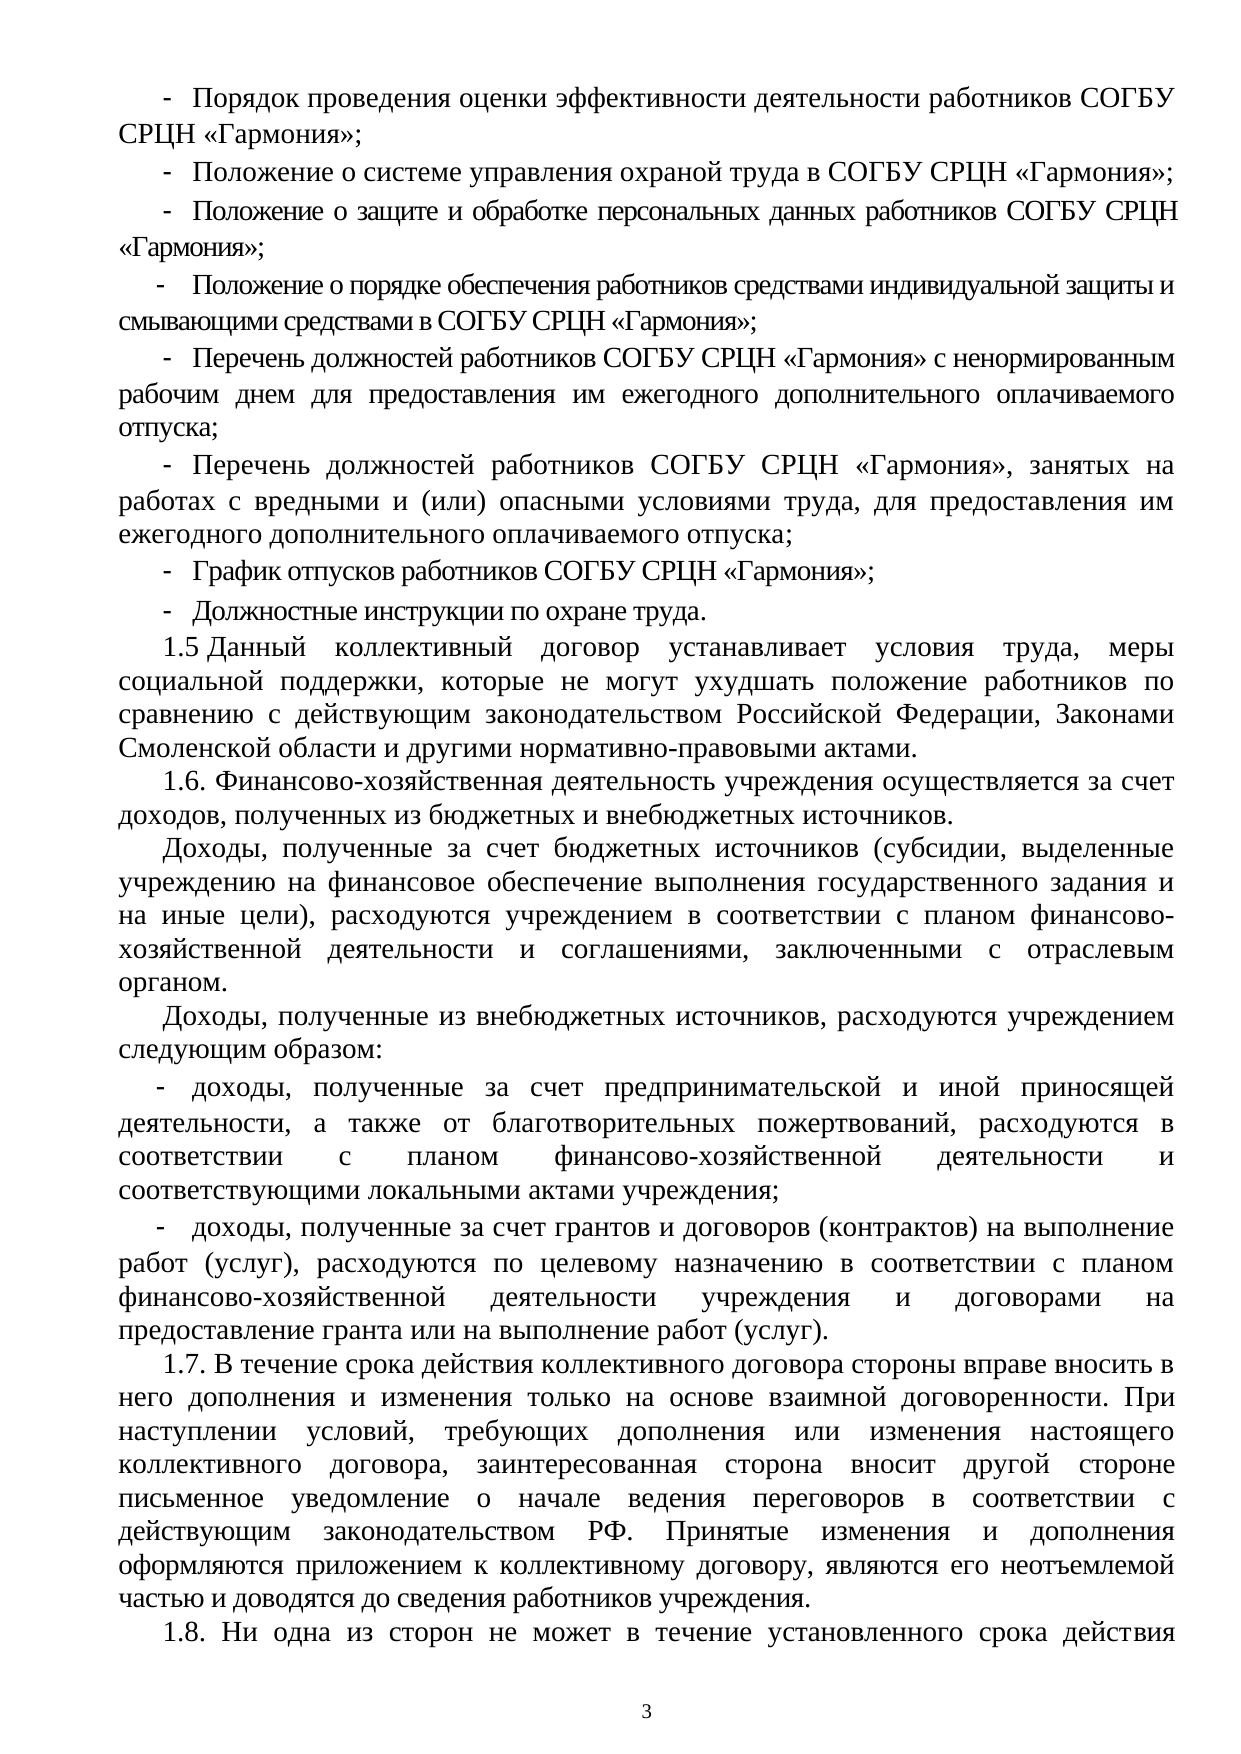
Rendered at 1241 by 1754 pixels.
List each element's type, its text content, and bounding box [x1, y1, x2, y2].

list Данный коллективный договор устанавливает условия труда, меры социальной поддержки, которые не могут ухудшать положение работников по сравнению с действующим законодательством Российской Федерации, Законами Смоленской области и другими нормативно-правовыми актами. [118, 629, 1175, 763]
list Положение о системе управления охраной труда в СОГБУ СРЦН «Гармония»; [118, 150, 1179, 190]
list Должностные инструкции по охране труда. [118, 589, 1175, 629]
text 1.7. В течение срока действия коллективного договора стороны вправе вносить в него дополнения и изменения только на основе взаимной договоренности. При наступлении условий, требующих дополнения или изменения настоящего коллективного договора, заинтересованная сторона вносит другой стороне письменное уведомление о начале ведения переговоров в соответствии с действующим законодательством РФ. Принятые изменения и дополнения оформляются приложением к коллективному договору, являются его неотъемлемой частью и доводятся до сведения работников учреждения. [118, 1346, 1175, 1614]
text Доходы, полученные из внебюджетных источников, расходуются учреждением следующим образом: [118, 998, 1175, 1065]
list Перечень должностей работников СОГБУ СРЦН «Гармония» с ненормированным рабочим днем для предоставления им ежегодного дополнительного оплачиваемого отпуска; [118, 336, 1175, 443]
list Порядок проведения оценки эффективности деятельности работников СОГБУ СРЦН «Гармония»; [118, 77, 1175, 150]
text Доходы, полученные за счет бюджетных источников (субсидии, выделенные учреждению на финансовое обеспечение выполнения государственного задания и на иные цели), расходуются учреждением в соответствии с планом финансово-хозяйственной деятельности и соглашениями, заключенными с отраслевым органом. [118, 830, 1175, 998]
list доходы, полученные за счет предпринимательской и иной приносящей деятельности, а также от благотворительных пожертвований, расходуются в соответствии с планом финансово-хозяйственной деятельности и соответствующими локальными актами учреждения; [118, 1065, 1175, 1205]
list Положение о защите и обработке персональных данных работников СОГБУ СРЦН «Гармония»; [118, 190, 1179, 263]
list Положение о порядке обеспечения работников средствами индивидуальной защиты и смывающими средствами в СОГБУ СРЦН «Гармония»; [118, 263, 1175, 336]
list доходы, полученные за счет грантов и договоров (контрактов) на выполнение работ (услуг), расходуются по целевому назначению в соответствии с планом финансово-хозяйственной деятельности учреждения и договорами на предоставление гранта или на выполнение работ (услуг). [118, 1205, 1175, 1346]
text 1.6. Финансово-хозяйственная деятельность учреждения осуществляется за счет доходов, полученных из бюджетных и внебюджетных источников. [118, 763, 1175, 830]
list Перечень должностей работников СОГБУ СРЦН «Гармония», занятых на работах с вредными и (или) опасными условиями труда, для предоставления им ежегодного дополнительного оплачиваемого отпуска; [118, 443, 1175, 550]
list График отпусков работников СОГБУ СРЦН «Гармония»; [118, 550, 1175, 589]
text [118, 1614, 1175, 1648]
